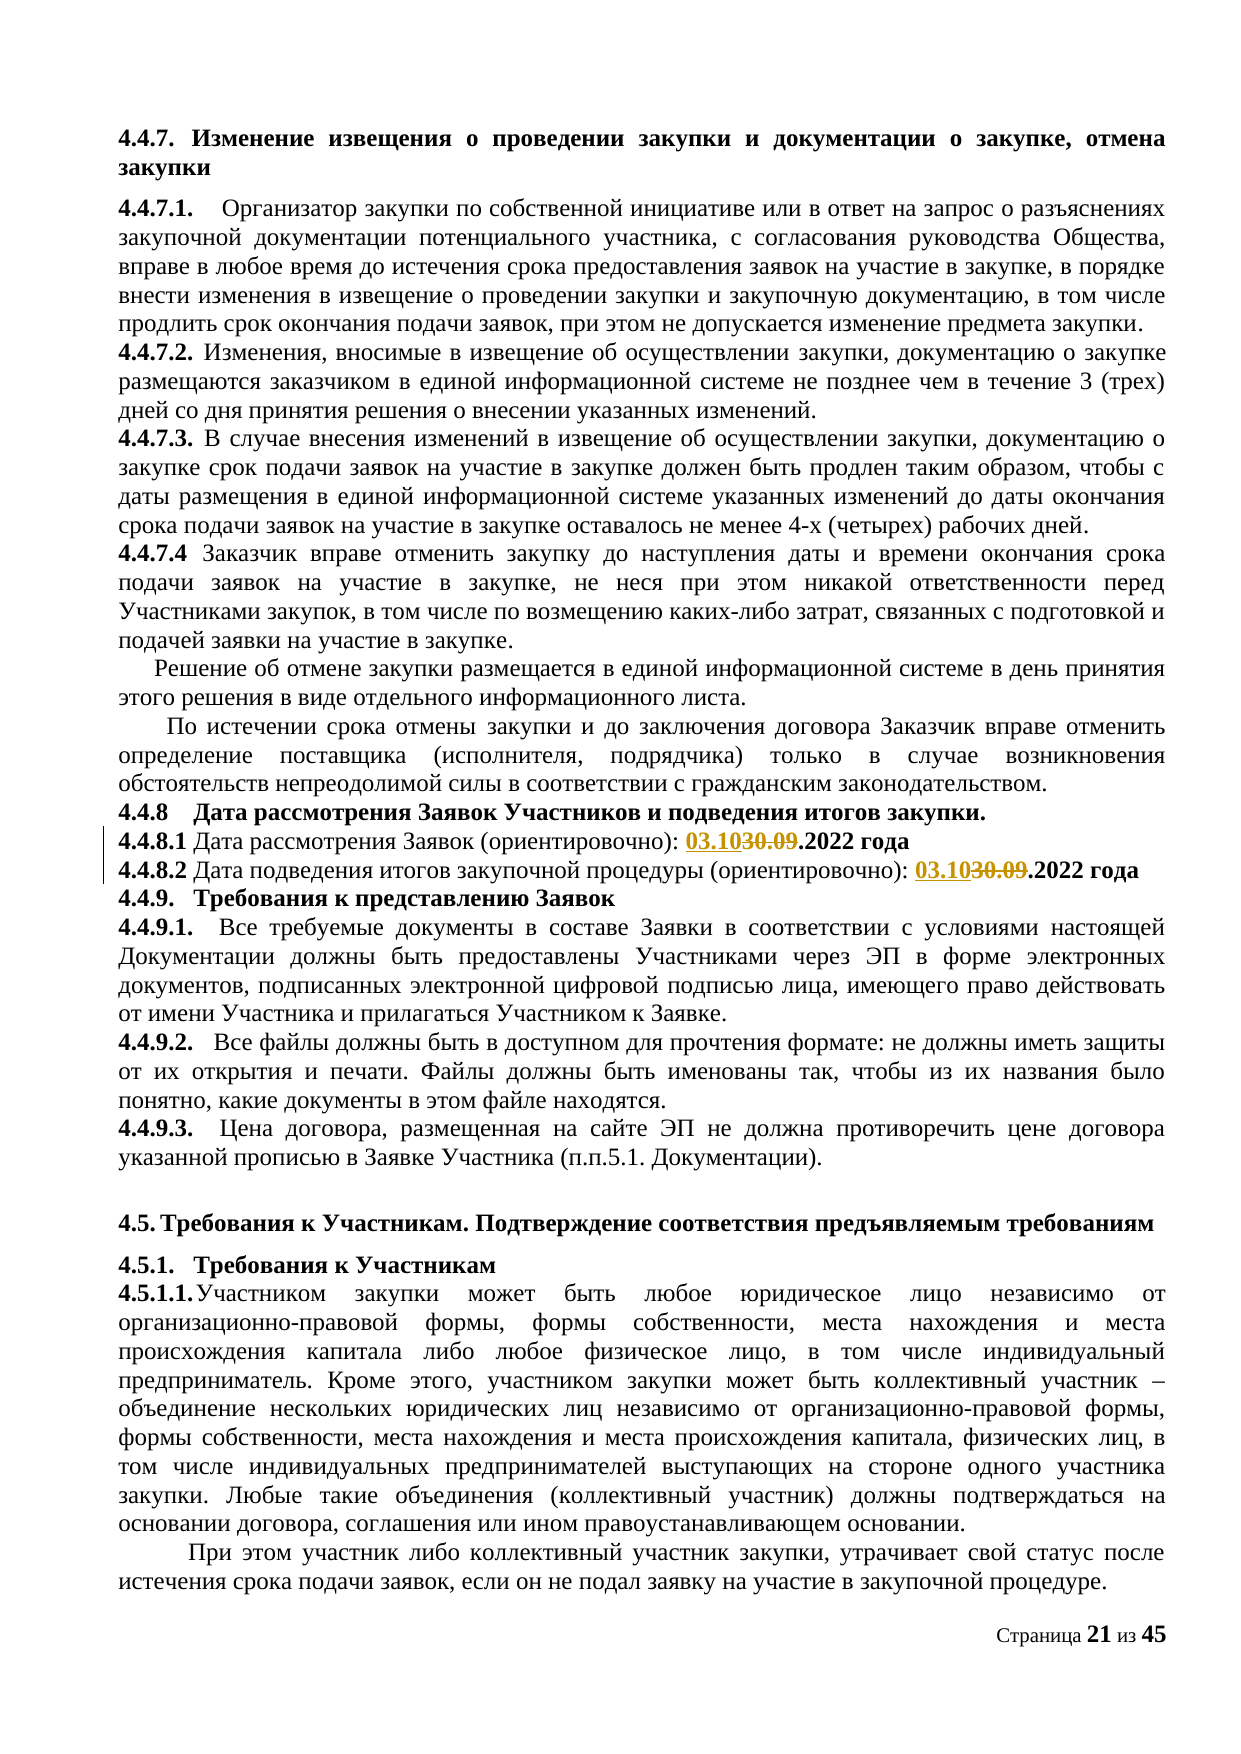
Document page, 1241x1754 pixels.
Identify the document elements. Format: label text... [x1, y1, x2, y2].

list Изменения, вносимые в извещение об осуществлении закупки, документацию о закупке размещаются заказчиком в единой информационной системе не позднее чем в течение 3 (трех) дней со дня принятия решения о внесении указанных изменений. [118, 337, 1166, 423]
list Изменение извещения о проведении закупки и документации о закупке, отмена закупки [118, 123, 1166, 181]
list Требования к Участникам. Подтверждение соответствия предъявляемым требованиям [118, 1208, 1166, 1237]
text По истечении срока отмены закупки и до заключения договора Заказчик вправе отменить определение поставщика (исполнителя, подрядчика) только в случае возникновения обстоятельств непреодолимой силы в соответствии с гражданским законодательством. [118, 711, 1166, 797]
list Все требуемые документы в составе Заявки в соответствии с условиями настоящей Документации должны быть предоставлены Участниками через ЭП в форме электронных документов, подписанных электронной цифровой подписью лица, имеющего право действовать от имени Участника и прилагаться Участником к Заявке. [118, 912, 1166, 1027]
list В случае внесения изменений в извещение об осуществлении закупки, документацию о закупке срок подачи заявок на участие в закупке должен быть продлен таким образом, чтобы с даты размещения в единой информационной системе указанных изменений до даты окончания срока подачи заявок на участие в закупке оставалось не менее 4-х (четырех) рабочих дней. [118, 423, 1166, 538]
list Организатор закупки по собственной инициативе или в ответ на запрос о разъяснениях закупочной документации потенциального участника, с согласования руководства Общества, вправе в любое время до истечения срока предоставления заявок на участие в закупке, в порядке внести изменения в извещение о проведении закупки и закупочную документацию, в том числе продлить срок окончания подачи заявок, при этом не допускается изменение предмета закупки. [118, 193, 1166, 337]
list Дата рассмотрения Заявок Участников и подведения итогов закупки. [118, 797, 1166, 826]
list Требования к представлению Заявок [118, 883, 1166, 912]
text Решение об отмене закупки размещается в единой информационной системе в день принятия этого решения в виде отдельного информационного листа. [118, 653, 1166, 711]
list Все файлы должны быть в доступном для прочтения формате: не должны иметь защиты от их открытия и печати. Файлы должны быть именованы так, чтобы из их названия было понятно, какие документы в этом файле находятся. [118, 1027, 1166, 1113]
list Заказчик вправе отменить закупку до наступления даты и времени окончания срока подачи заявок на участие в закупке, не неся при этом никакой ответственности перед Участниками закупок, в том числе по возмещению каких-либо затрат, связанных с подготовкой и подачей заявки на участие в закупке. [118, 538, 1166, 653]
text 4.4.8.2 Дата подведения итогов закупочной процедуры (ориентировочно): .2022 года [118, 855, 1166, 883]
list Цена договора, размещенная на сайте ЭП не должна противоречить цене договора указанной прописью в Заявке Участника (п.п.5.1. Документации). [118, 1113, 1166, 1171]
text 4.4.8.1 Дата рассмотрения Заявок (ориентировочно): .2022 года [118, 826, 1166, 855]
text При этом участник либо коллективный участник закупки, утрачивает свой статус после истечения срока подачи заявок, если он не подал заявку на участие в закупочной процедуре. [118, 1537, 1166, 1595]
list Требования к Участникам [118, 1250, 1166, 1278]
list Участником закупки может быть любое юридическое лицо независимо от организационно-правовой формы, формы собственности, места нахождения и места происхождения капитала либо любое физическое лицо, в том числе индивидуальный предприниматель. Кроме этого, участником закупки может быть коллективный участник – объединение нескольких юридических лиц независимо от организационно-правовой формы, формы собственности, места нахождения и места происхождения капитала, физических лиц, в том числе индивидуальных предпринимателей выступающих на стороне одного участника закупки. Любые такие объединения (коллективный участник) должны подтверждаться на основании договора, соглашения или ином правоустанавливающем основании. [118, 1278, 1166, 1537]
